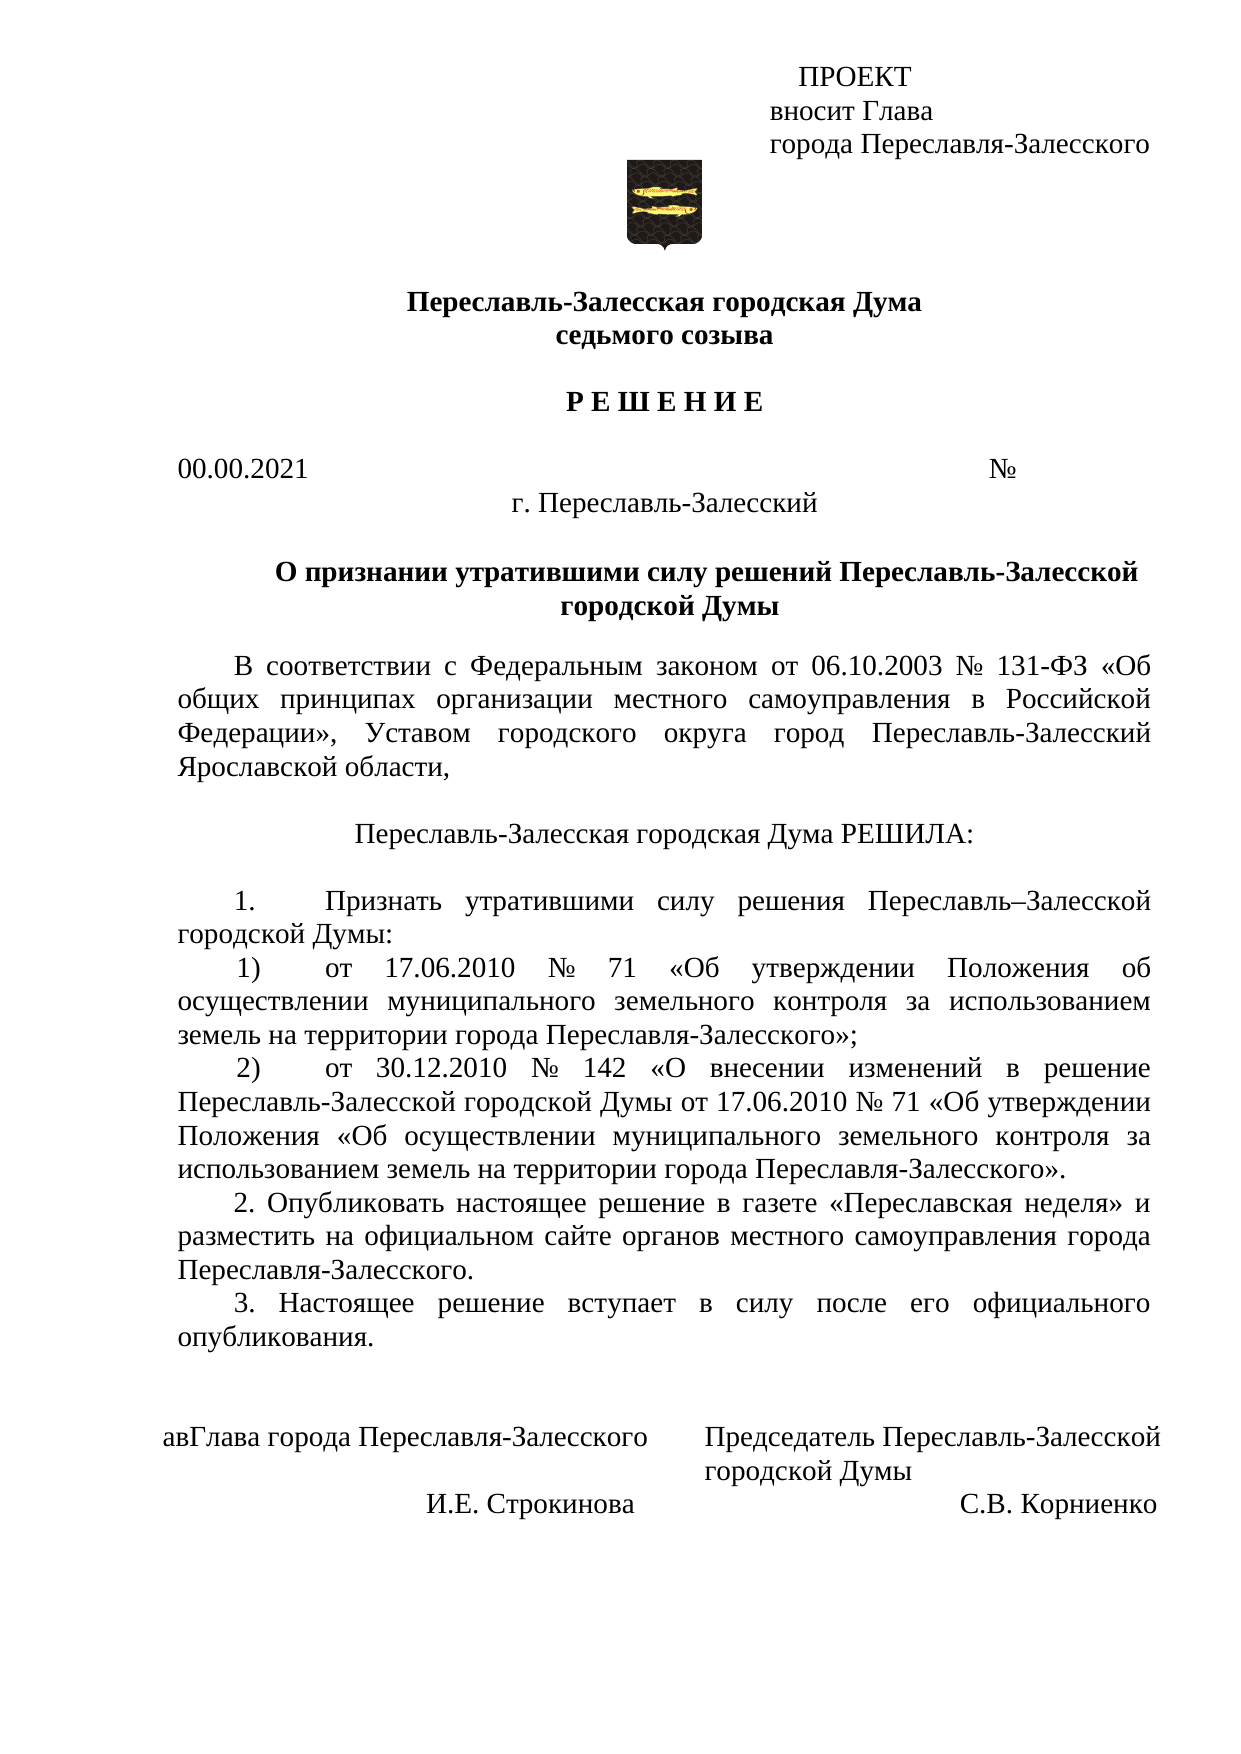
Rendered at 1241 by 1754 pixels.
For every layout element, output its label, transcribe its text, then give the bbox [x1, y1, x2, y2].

text города Переславля-Залесского [177, 126, 1152, 160]
text В соответствии с Федеральным законом от 06.10.2003 № 131-ФЗ «Об общих принципах организации местного самоуправления в Российской Федерации», Уставом городского округа город Переславль-Залесский Ярославской области, [177, 648, 1152, 782]
text Переславль-Залесская городская Дума РЕШИЛА: [177, 816, 1152, 849]
list от 30.12.2010 № 142 «О внесении изменений в решение Переславль-Залесской городской Думы от 17.06.2010 № 71 «Об утверждении Положения «Об осуществлении муниципального земельного контроля за использованием земель на территории города Переславля-Залесского». [177, 1051, 1152, 1185]
text г. Переславль-Залесский [177, 485, 1152, 519]
table_header [177, 1420, 1167, 1520]
text ПРОЕКТ [177, 59, 1152, 93]
list от 17.06.2010 № 71 «Об утверждении Положения об осуществлении муниципального земельного контроля за использованием земель на территории города Переславля-Залесского»; [177, 950, 1152, 1051]
text седьмого созыва [177, 317, 1152, 351]
text 2. Опубликовать настоящее решение в газете «Переславская неделя» и разместить на официальном сайте органов местного самоуправления города Переславля-Залесского. [177, 1185, 1152, 1285]
list Признать утратившими силу решения Переславль–Залесской городской Думы: [177, 883, 1152, 950]
text Переславль-Залесская городская Дума [177, 284, 1152, 317]
text вносит Глава [177, 93, 1152, 126]
text 00.00.2021 № [177, 452, 1152, 485]
text Р Е Ш Е Н И Е [177, 384, 1152, 418]
text 3. Настоящее решение вступает в силу после его официального опубликования. [177, 1285, 1152, 1352]
